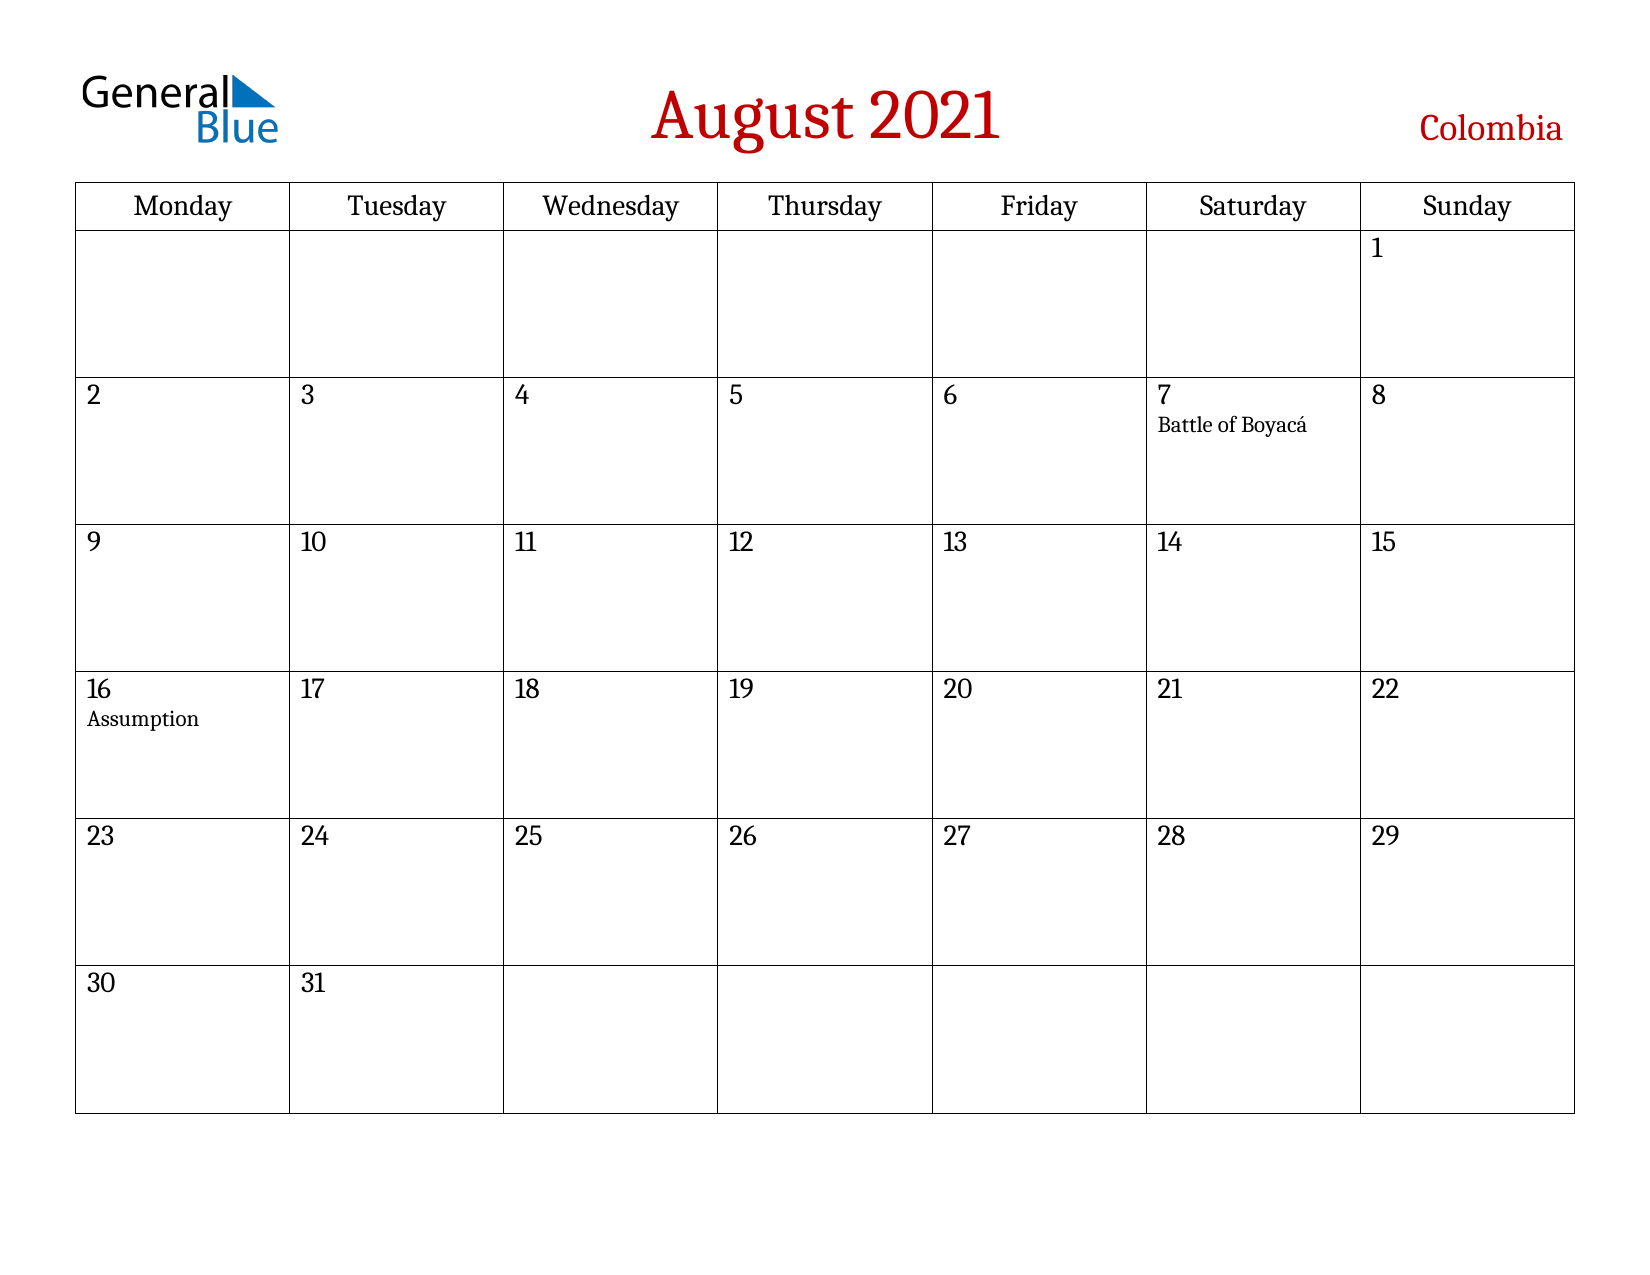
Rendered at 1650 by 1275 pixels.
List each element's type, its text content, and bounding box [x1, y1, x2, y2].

table_cell 11 [504, 525, 717, 559]
table_cell [718, 412, 932, 524]
table_cell 28 [1147, 819, 1360, 853]
table_cell [1361, 412, 1574, 524]
table_cell 24 [290, 819, 503, 853]
table_cell [290, 412, 503, 524]
table_cell Saturday [1147, 183, 1360, 230]
table_cell [933, 412, 1146, 524]
table_cell 22 [1361, 672, 1574, 706]
table_cell [1147, 559, 1360, 671]
table_cell [1361, 1000, 1574, 1112]
table_cell [933, 966, 1146, 1000]
table_cell [76, 559, 289, 671]
table_cell 8 [1361, 378, 1574, 412]
table_cell 31 [290, 966, 503, 1000]
table_cell [504, 265, 717, 377]
table_cell [933, 265, 1146, 377]
table_cell Monday [76, 183, 289, 230]
table_cell [1147, 706, 1360, 818]
table_cell [76, 265, 289, 377]
table_cell 6 [933, 378, 1146, 412]
table_cell Thursday [718, 183, 932, 230]
table_cell 25 [504, 819, 717, 853]
table_cell 5 [718, 378, 932, 412]
table_cell [718, 231, 932, 264]
table_cell 21 [1147, 672, 1360, 706]
table_cell 20 [933, 672, 1146, 706]
table_cell [504, 853, 717, 965]
table_cell 13 [933, 525, 1146, 559]
table_cell 9 [76, 525, 289, 559]
table_cell [1147, 853, 1360, 965]
table_cell 14 [1147, 525, 1360, 559]
table_cell [933, 231, 1146, 264]
table_cell Battle of Boyacá [1147, 412, 1360, 524]
table_cell [504, 559, 717, 671]
table_cell [933, 706, 1146, 818]
table_cell 18 [504, 672, 717, 706]
table_cell [1147, 1000, 1360, 1112]
table_cell Wednesday [504, 183, 717, 230]
table_cell 19 [718, 672, 932, 706]
table_cell [1361, 853, 1574, 965]
table_cell 4 [504, 378, 717, 412]
table_cell 10 [290, 525, 503, 559]
table_cell 17 [290, 672, 503, 706]
table_cell 30 [76, 966, 289, 1000]
picture [82, 75, 278, 143]
table_header [76, 75, 503, 182]
table_cell [290, 1000, 503, 1112]
table_cell [290, 853, 503, 965]
table_cell 23 [76, 819, 289, 853]
table_cell [290, 559, 503, 671]
table_cell [933, 1000, 1146, 1112]
table_cell 26 [718, 819, 932, 853]
table_header Colombia [1146, 75, 1574, 182]
table_cell [1361, 265, 1574, 377]
table_cell [504, 966, 717, 1000]
table_cell 12 [718, 525, 932, 559]
table_cell [76, 1000, 289, 1112]
table_cell 15 [1361, 525, 1574, 559]
table_cell [1147, 265, 1360, 377]
table_cell 2 [76, 378, 289, 412]
table_header August 2021 [504, 75, 1146, 182]
table_cell [933, 559, 1146, 671]
table_cell [718, 1000, 932, 1112]
table_cell [290, 231, 503, 264]
table_cell [718, 706, 932, 818]
table_cell [1147, 231, 1360, 264]
table_cell [1361, 706, 1574, 818]
table_cell Friday [933, 183, 1146, 230]
table_cell [290, 265, 503, 377]
table_cell [718, 559, 932, 671]
table_cell 16 [76, 672, 289, 706]
table_cell [718, 265, 932, 377]
table_cell [504, 1000, 717, 1112]
table_cell [504, 706, 717, 818]
table_cell [76, 231, 289, 264]
table_cell [76, 853, 289, 965]
table_cell Assumption [76, 706, 289, 818]
table_cell 27 [933, 819, 1146, 853]
table_cell [718, 853, 932, 965]
table_cell [933, 853, 1146, 965]
table_cell 3 [290, 378, 503, 412]
table_cell [504, 231, 717, 264]
table_cell Sunday [1361, 183, 1574, 230]
table_cell [1361, 559, 1574, 671]
table_cell 29 [1361, 819, 1574, 853]
table_cell 1 [1361, 231, 1574, 264]
table_cell Tuesday [290, 183, 503, 230]
table_cell [504, 412, 717, 524]
table_cell [718, 966, 932, 1000]
table_cell [1361, 966, 1574, 1000]
table_cell [76, 412, 289, 524]
table_cell [1147, 966, 1360, 1000]
table_cell 7 [1147, 378, 1360, 412]
table_cell [290, 706, 503, 818]
